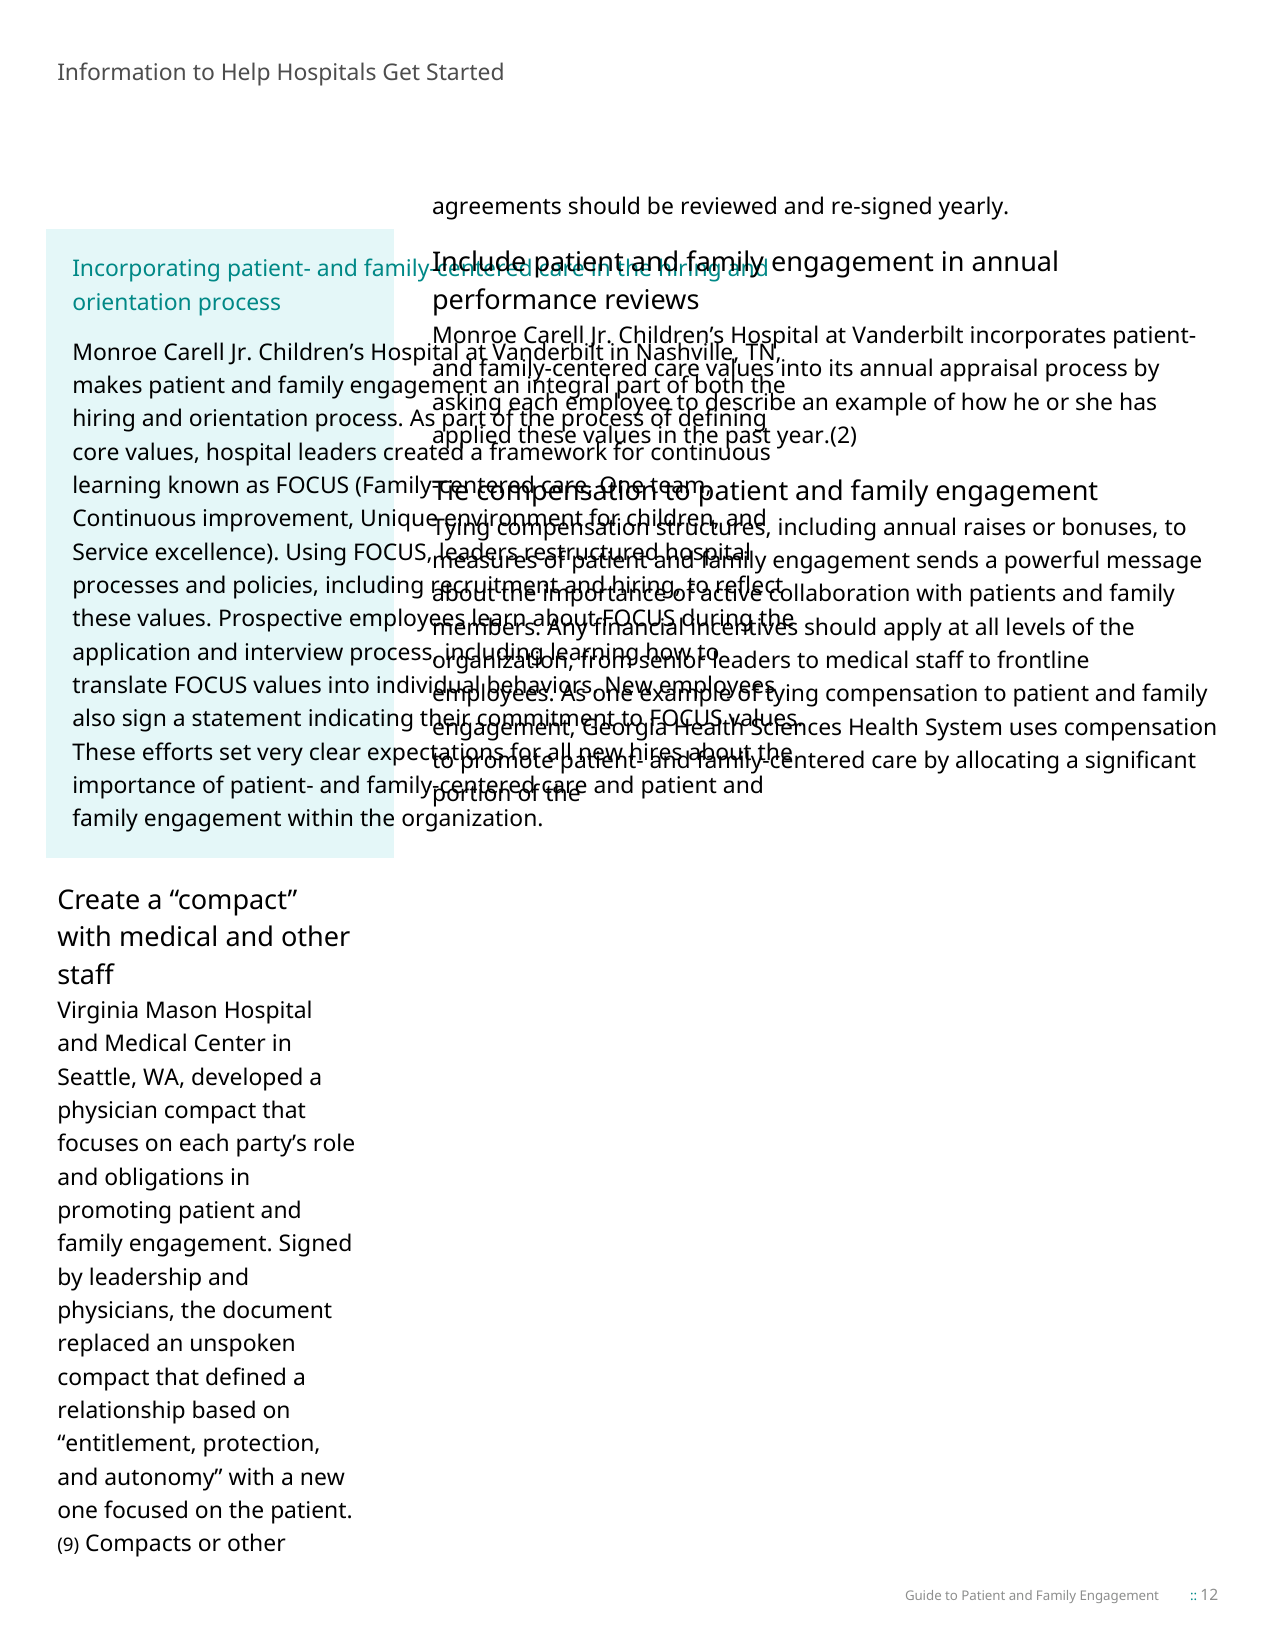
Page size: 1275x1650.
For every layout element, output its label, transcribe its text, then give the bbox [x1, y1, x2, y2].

text Tying compensation structures, including annual raises or bonuses, to measures of patient and family engagement sends a powerful message about the importance of active collaboration with patients and family members. Any financial incentives should apply at all levels of the organization, from senior leaders to medical staff to frontline employees. As one example of tying compensation to patient and family engagement, Georgia Health Sciences Health System uses compensation to promote patient- and family-centered care by allocating a significant portion of the$40 million available in annual staff bonuses to performance on related competencies.(2) When they implemented strategies from the Guide, Advocate Trinity Hospital tied implementation to research-oriented goals required in their program for promoting nurses up the clinical ladder. [432, 508, 1218, 808]
text Virginia Mason Hospital and Medical Center in Seattle, WA, developed a physician compact that focuses on each party’s role and obligations in promoting patient and family engagement. Signed by leadership and physicians, the document replaced an unspoken compact that defined a relationship based on “entitlement, protection, and autonomy” with a new one focused on the patient.(9) Compacts or other agreements should be reviewed and re-signed yearly. [57, 992, 357, 1558]
subtitle Create a “compact” with medical and other staff [57, 879, 357, 992]
table_header Incorporating patient- and family-centered care in the hiring and orientation process Monroe Carell Jr. Children’s Hospital at Vanderbilt in Nashville, TN, makes patient and family engagement an integral part of both the hiring and orientation process. As part of the process of defining core values, hospital leaders created a framework for continuous learning known as FOCUS (Family-centered care, One team, Continuous improvement, Unique environment for children, and Service excellence). Using FOCUS, leaders restructured hospital processes and policies, including recruitment and hiring, to reflect these values. Prospective employees learn about FOCUS during the application and interview process, including learning how to translate FOCUS values into individual behaviors. New employees also sign a statement indicating their commitment to FOCUS values. These efforts set very clear expectations for all new hires about the importance of patient- and family-centered care and patient and family engagement within the organization.(2) [46, 229, 394, 858]
subtitle Tie compensation to patient and family engagement [432, 471, 1218, 508]
subtitle Include patient and family engagement in annual performance reviews [432, 242, 1218, 317]
text Monroe Carell Jr. Children’s Hospital at Vanderbilt incorporates patient- and family-centered care values into its annual appraisal process by asking each employee to describe an example of how he or she has applied these values in the past year.(2) [432, 317, 1218, 450]
